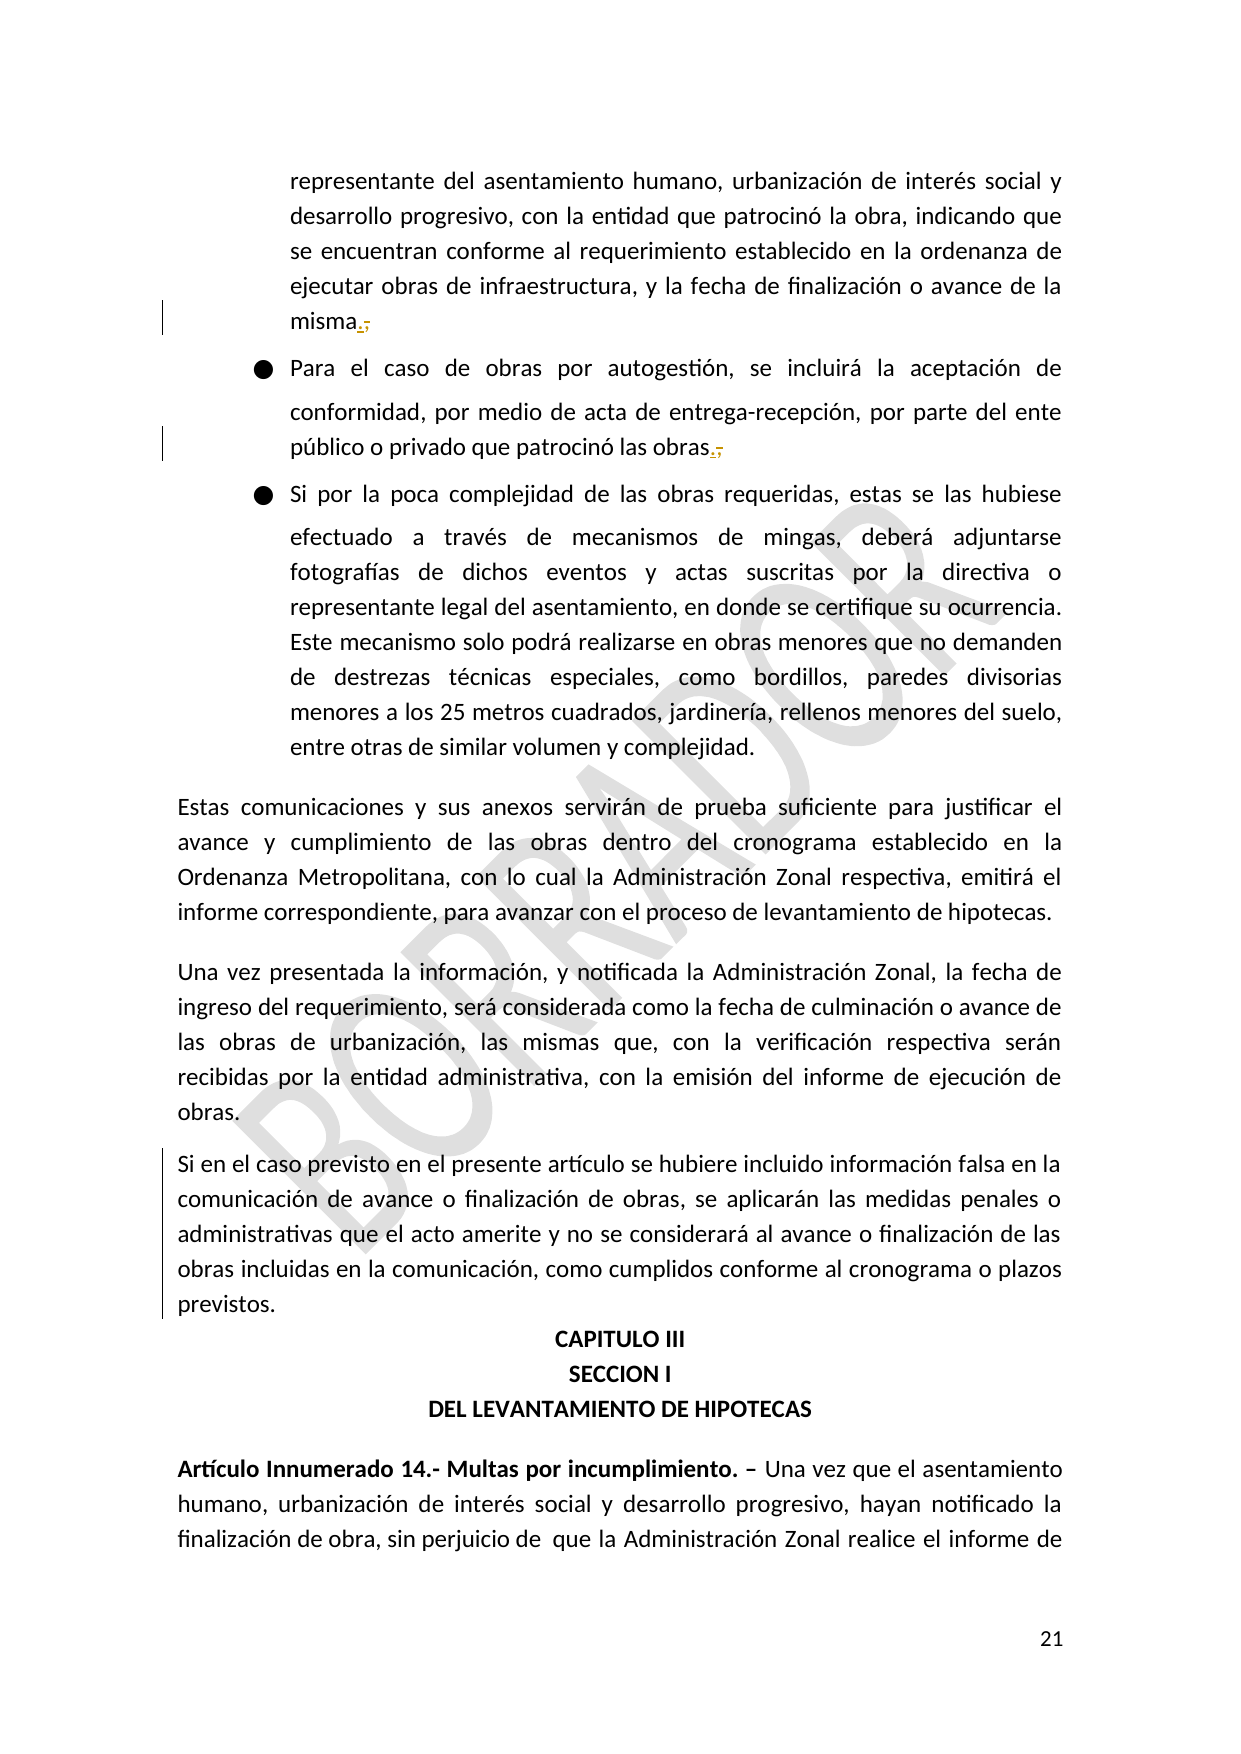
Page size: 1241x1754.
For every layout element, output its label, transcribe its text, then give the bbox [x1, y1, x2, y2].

text Si en el caso previsto en el presente artículo se hubiere incluido información falsa en la comunicación de avance o finalización de obras, se aplicarán las medidas penales o administrativas que el acto amerite y no se considerará al avance o finalización de las obras incluidas en la comunicación, como cumplidos conforme al cronograma o plazos previstos. [177, 1148, 1063, 1318]
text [177, 1453, 1063, 1553]
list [252, 165, 1063, 335]
text SECCION I [177, 1358, 1063, 1388]
text Una vez presentada la información, y notificada la Administración Zonal, la fecha de ingreso del requerimiento, será considerada como la fecha de culminación o avance de las obras de urbanización, las mismas que, con la verificación respectiva serán recibidas por la entidad administrativa, con la emisión del informe de ejecución de obras. [177, 956, 1063, 1127]
text Estas comunicaciones y sus anexos servirán de prueba suficiente para justificar el avance y cumplimiento de las obras dentro del cronograma establecido en la Ordenanza Metropolitana, con lo cual la Administración Zonal respectiva, emitirá el informe correspondiente, para avanzar con el proceso de levantamiento de hipotecas. [177, 791, 1063, 927]
list Para el caso de obras por autogestión, se incluirá la aceptación de conformidad, por medio de acta de entrega-recepción, por parte del ente público o privado que patrocinó las obras [252, 340, 1063, 461]
list Si por la poca complejidad de las obras requeridas, estas se las hubiese efectuado a través de mecanismos de mingas, deberá adjuntarse fotografías de dichos eventos y actas suscritas por la directiva o representante legal del asentamiento, en donde se certifique su ocurrencia. Este mecanismo solo podrá realizarse en obras menores que no demanden de destrezas técnicas especiales, como bordillos, paredes divisorias menores a los 25 metros cuadrados, jardinería, rellenos menores del suelo, entre otras de similar volumen y complejidad. [252, 466, 1063, 762]
text CAPITULO III [177, 1323, 1063, 1353]
text DEL LEVANTAMIENTO DE HIPOTECAS [177, 1393, 1063, 1423]
